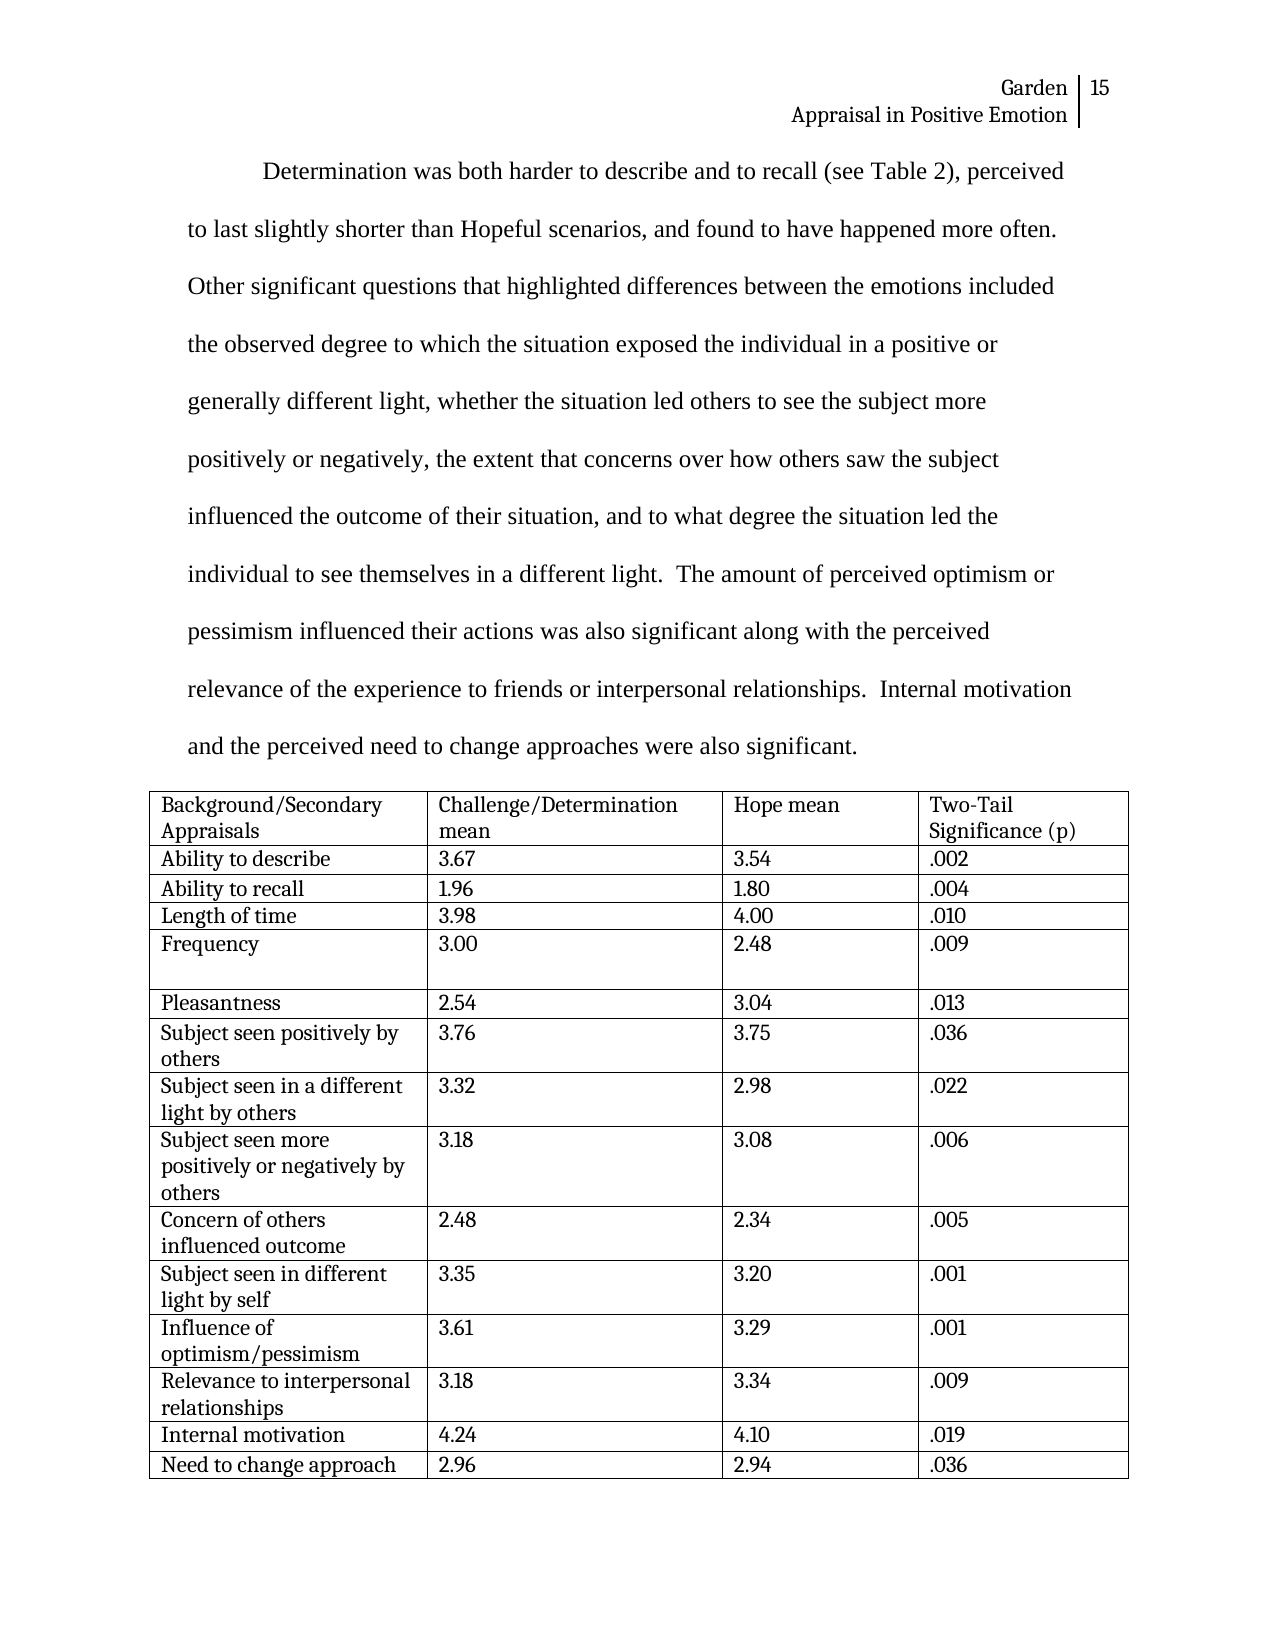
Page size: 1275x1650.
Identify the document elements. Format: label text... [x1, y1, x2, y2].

table_cell 2.98 [723, 1073, 918, 1126]
table_cell .019 [919, 1422, 1128, 1451]
table_cell 3.04 [723, 990, 918, 1018]
table_cell 3.98 [428, 903, 722, 929]
table_cell .022 [919, 1073, 1128, 1126]
table_cell Need to change approach [150, 1452, 427, 1478]
table_cell Pleasantness [150, 990, 427, 1018]
table_cell 2.48 [428, 1207, 722, 1260]
table_cell .009 [919, 930, 1128, 989]
table_cell 3.75 [723, 1019, 918, 1072]
table_cell .006 [919, 1127, 1128, 1206]
table_cell 3.20 [723, 1261, 918, 1313]
table_cell .002 [919, 846, 1128, 874]
table_cell 4.10 [723, 1422, 918, 1451]
table_cell 3.29 [723, 1315, 918, 1367]
table_cell Relevance to interpersonal relationships [150, 1368, 427, 1421]
table_cell .009 [919, 1368, 1128, 1421]
table_cell Frequency [150, 930, 427, 989]
table_cell 2.48 [723, 930, 918, 989]
table_cell Subject seen more positively or negatively by others [150, 1127, 427, 1206]
table_cell 3.32 [428, 1073, 722, 1126]
table_cell .010 [919, 903, 1128, 929]
table_cell 3.67 [428, 846, 722, 874]
table_cell Subject seen in different light by self [150, 1261, 427, 1313]
table_cell 3.08 [723, 1127, 918, 1206]
table_cell Ability to recall [150, 875, 427, 902]
table_cell 2.34 [723, 1207, 918, 1260]
table_cell .001 [919, 1315, 1128, 1367]
table_cell Subject seen in a different light by others [150, 1073, 427, 1126]
table_cell Concern of others influenced outcome [150, 1207, 427, 1260]
table_cell 4.00 [723, 903, 918, 929]
table_cell 3.34 [723, 1368, 918, 1421]
table_cell 2.54 [428, 990, 722, 1018]
table_cell 2.94 [723, 1452, 918, 1478]
table_header Hope mean [723, 792, 918, 845]
table_cell 3.76 [428, 1019, 722, 1072]
table_header Background/Secondary Appraisals [150, 792, 427, 845]
table_cell 3.61 [428, 1315, 722, 1367]
table_cell .001 [919, 1261, 1128, 1313]
table_cell Influence of optimism/pessimism [150, 1315, 427, 1367]
table_cell Ability to describe [150, 846, 427, 874]
table_cell .013 [919, 990, 1128, 1018]
table_cell 3.18 [428, 1368, 722, 1421]
table_cell .005 [919, 1207, 1128, 1260]
table_header Challenge/Determination mean [428, 792, 722, 845]
table_cell 3.54 [723, 846, 918, 874]
table_cell 3.00 [428, 930, 722, 989]
table_cell 1.80 [723, 875, 918, 902]
text Determination was both harder to describe and to recall (see Table 2), perceived to last slightly shorter than Hopeful scenarios, and found to have happened more often. Other significant questions that highlighted differences between the emotions included the observed degree to which the situation exposed the individual in a positive or generally different light, whether the situation led others to see the subject more positively or negatively, the extent that concerns over how others saw the subject influenced the outcome of their situation, and to what degree the situation led the individual to see themselves in a different light. The amount of perceived optimism or pessimism influenced their actions was also significant along with the perceived relevance of the experience to friends or interpersonal relationships. Internal motivation and the perceived need to change approaches were also significant. [187, 156, 1087, 760]
table_cell .036 [919, 1452, 1128, 1478]
table_header Two-Tail Significance (p) [919, 792, 1128, 845]
table_cell 1.96 [428, 875, 722, 902]
table_cell Subject seen positively by others [150, 1019, 427, 1072]
table_cell 3.35 [428, 1261, 722, 1313]
table_cell .036 [919, 1019, 1128, 1072]
table_cell .004 [919, 875, 1128, 902]
table_cell Length of time [150, 903, 427, 929]
table_cell 2.96 [428, 1452, 722, 1478]
table_cell Internal motivation [150, 1422, 427, 1451]
table_cell 4.24 [428, 1422, 722, 1451]
table_cell 3.18 [428, 1127, 722, 1206]
